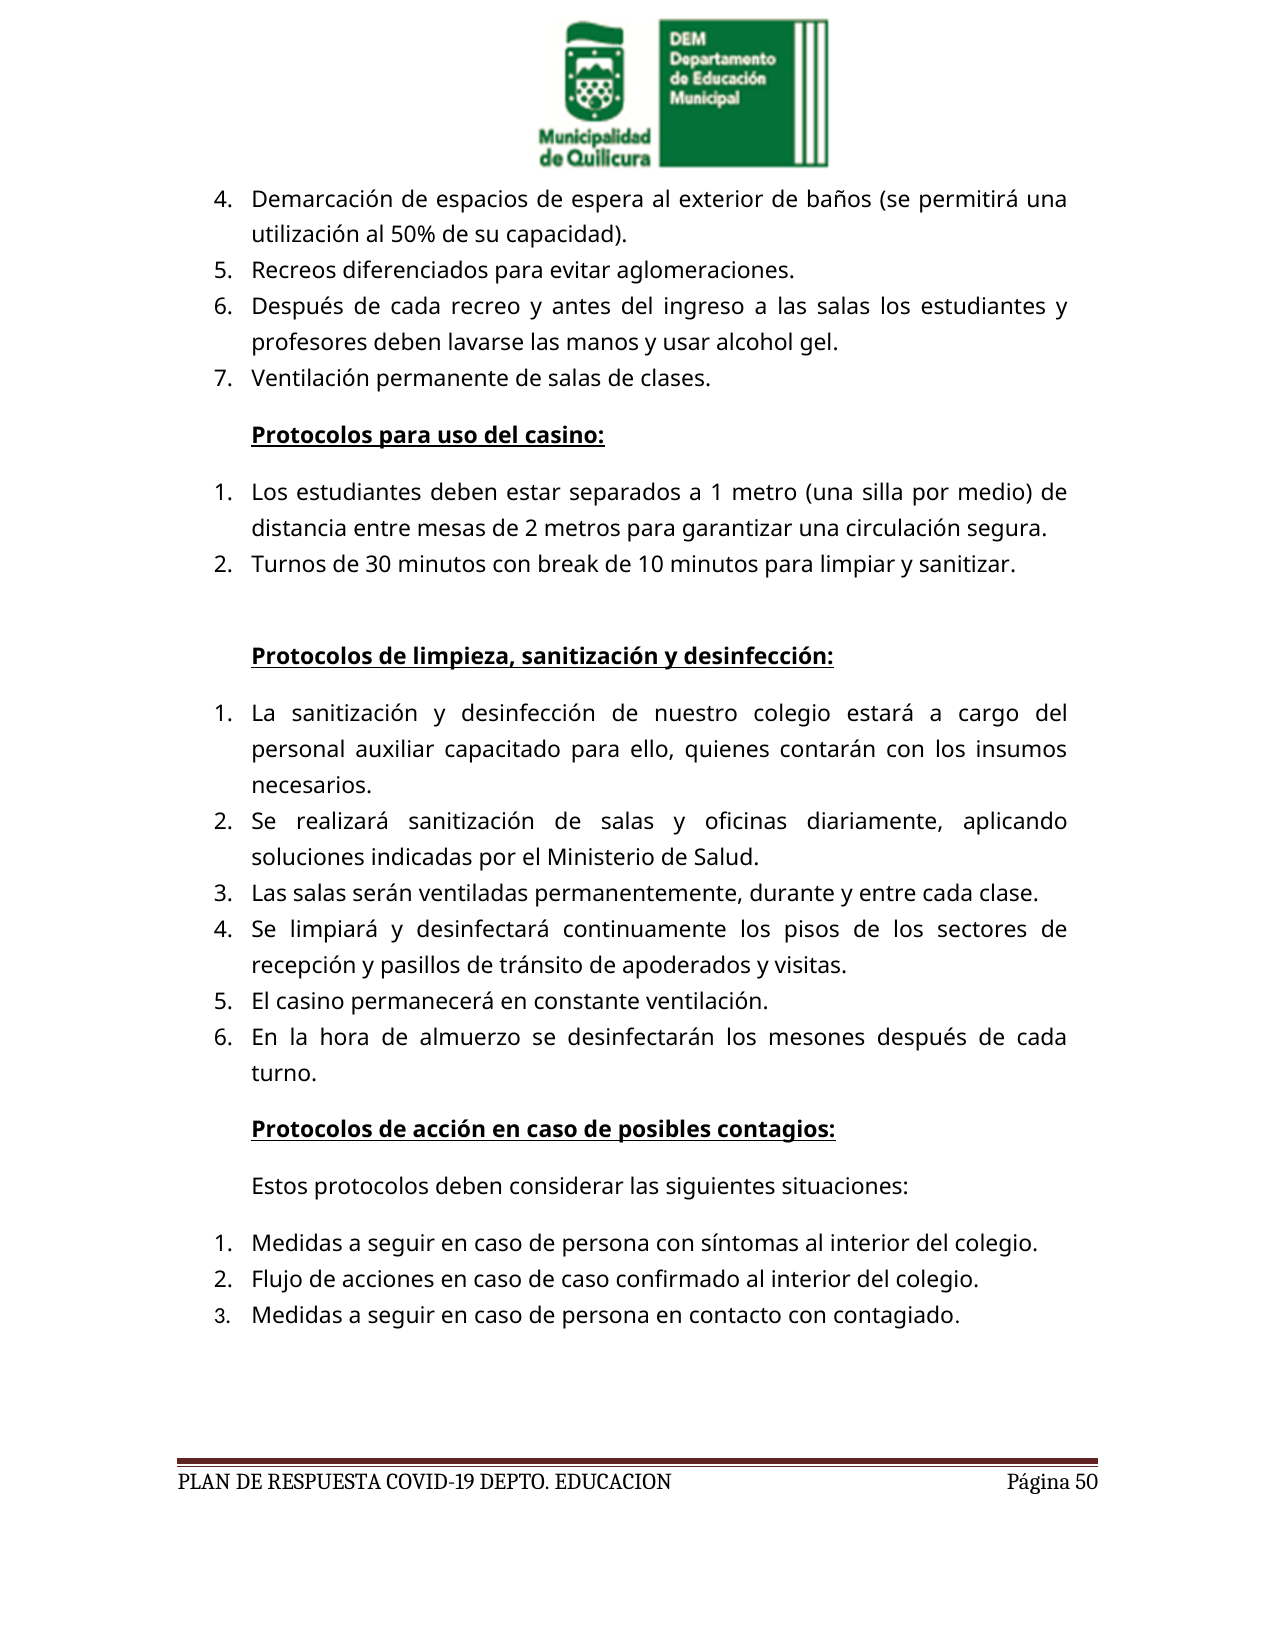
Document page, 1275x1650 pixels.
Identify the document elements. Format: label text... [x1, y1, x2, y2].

picture [532, 18, 832, 171]
text Protocolos para uso del casino: [251, 419, 1068, 450]
list Medidas a seguir en caso de persona en contacto con contagiado. [213, 1299, 1068, 1330]
list Se limpiará y desinfectará continuamente los pisos de los sectores de recepción y pasillos de tránsito de apoderados y visitas. [213, 913, 1068, 980]
list Los estudiantes deben estar separados a 1 metro (una silla por medio) de distancia entre mesas de 2 metros para garantizar una circulación segura. [213, 476, 1068, 543]
text Estos protocolos deben considerar las siguientes situaciones: [251, 1170, 1068, 1201]
list Las salas serán ventiladas permanentemente, durante y entre cada clase. [213, 877, 1068, 908]
list La sanitización y desinfección de nuestro colegio estará a cargo del personal auxiliar capacitado para ello, quienes contarán con los insumos necesarios. [213, 697, 1068, 800]
list Se realizará sanitización de salas y oficinas diariamente, aplicando soluciones indicadas por el Ministerio de Salud. [213, 805, 1068, 872]
text Protocolos de limpieza, sanitización y desinfección: [251, 640, 1068, 672]
list En la hora de almuerzo se desinfectarán los mesones después de cada turno. [213, 1021, 1068, 1088]
list Después de cada recreo y antes del ingreso a las salas los estudiantes y profesores deben lavarse las manos y usar alcohol gel. [213, 290, 1068, 357]
list Turnos de 30 minutos con break de 10 minutos para limpiar y sanitizar. [213, 548, 1068, 579]
list Demarcación de espacios de espera al exterior de baños (se permitirá una utilización al 50% de su capacidad). [213, 182, 1068, 250]
list Flujo de acciones en caso de caso confirmado al interior del colegio. [213, 1263, 1068, 1294]
text Protocolos de acción en caso de posibles contagios: [251, 1113, 1068, 1144]
list Ventilación permanente de salas de clases. [213, 362, 1068, 393]
list Medidas a seguir en caso de persona con síntomas al interior del colegio. [213, 1227, 1068, 1258]
list Recreos diferenciados para evitar aglomeraciones. [213, 254, 1068, 286]
list El casino permanecerá en constante ventilación. [213, 984, 1068, 1016]
